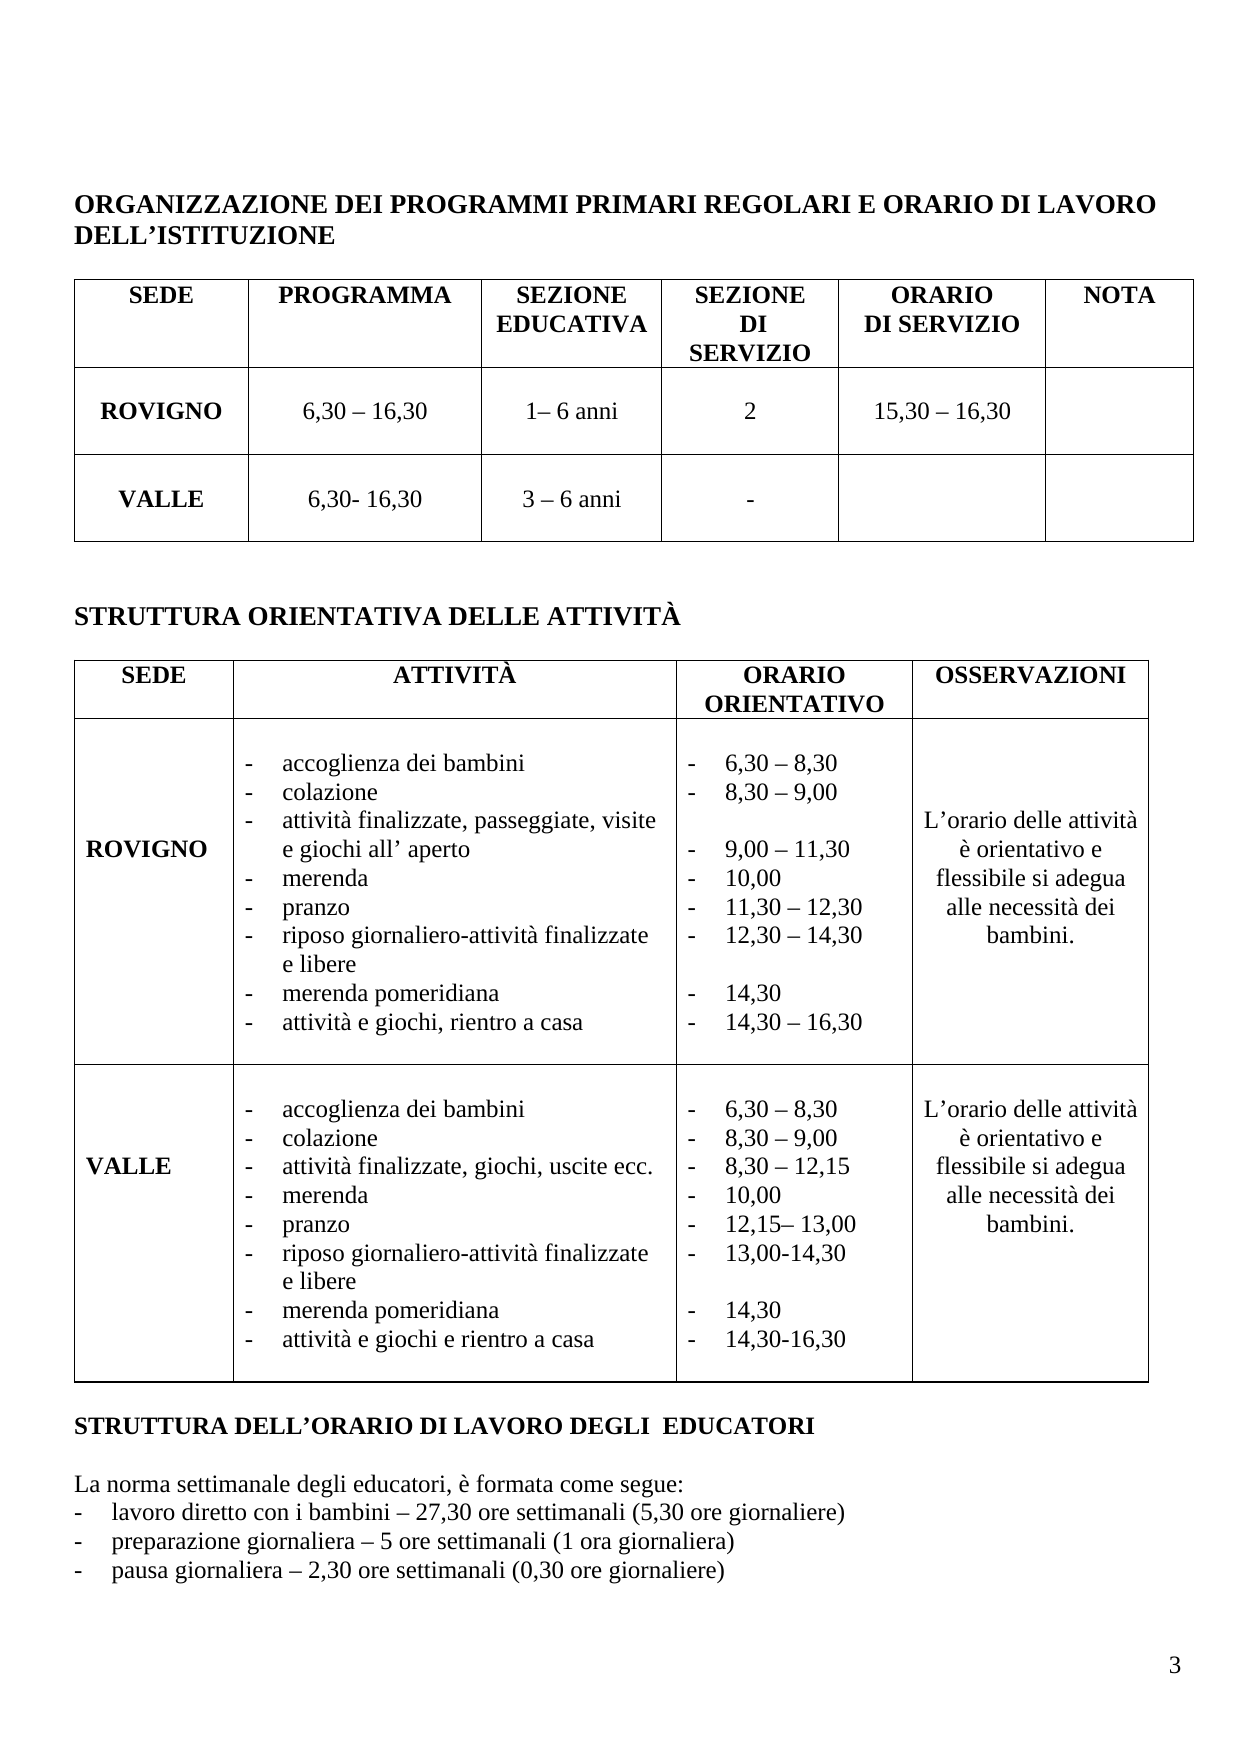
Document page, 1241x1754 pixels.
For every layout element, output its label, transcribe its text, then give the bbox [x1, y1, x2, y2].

table_cell accoglienza dei bambini colazione attività finalizzate, giochi, uscite ecc. merenda pranzo riposo giornaliero-attività finalizzate e libere merenda pomeridiana attività e giochi e rientro a casa [234, 1065, 676, 1381]
table_header ORARIO ORIENTATIVO [677, 661, 912, 718]
table_header SEZIONE DI SERVIZIO [662, 280, 838, 367]
table_header OSSERVAZIONI [913, 661, 1148, 718]
text ORGANIZZAZIONE DEI PROGRAMMI PRIMARI REGOLARI E ORARIO DI LAVORO DELL’ISTITUZIONE [74, 188, 1181, 251]
table_cell accoglienza dei bambini colazione attività finalizzate, passeggiate, visite e giochi all’ aperto merenda pranzo riposo giornaliero-attività finalizzate e libere merenda pomeridiana attività e giochi, rientro a casa [234, 719, 676, 1064]
list preparazione giornaliera – 5 ore settimanali (1 ora giornaliera) [74, 1526, 1181, 1555]
table_cell [839, 455, 1045, 541]
text STRUTTURA ORIENTATIVA DELLE ATTIVITÀ [74, 600, 1181, 631]
table_cell 2 [662, 368, 838, 454]
table_header ATTIVITÀ [234, 661, 676, 718]
table_cell [1046, 368, 1193, 454]
table_cell 6,30 – 8,30 8,30 – 9,00 8,30 – 12,15 10,00 12,15– 13,00 13,00-14,30 14,30 14,30-16,30 [677, 1065, 912, 1381]
table_cell - [662, 455, 838, 541]
table_header PROGRAMMA [249, 280, 481, 367]
table_cell 6,30 – 16,30 [249, 368, 481, 454]
table_cell 6,30 – 8,30 8,30 – 9,00 9,00 – 11,30 10,00 11,30 – 12,30 12,30 – 14,30 14,30 14,30 – 16,30 [677, 719, 912, 1064]
table_cell 15,30 – 16,30 [839, 368, 1045, 454]
table_cell VALLE [75, 1065, 233, 1381]
table_cell 6,30- 16,30 [249, 455, 481, 541]
table_header SEDE [75, 280, 248, 367]
table_cell VALLE [75, 455, 248, 541]
list pausa giornaliera – 2,30 ore settimanali (0,30 ore giornaliere) [74, 1555, 1181, 1584]
table_cell 3 – 6 anni [482, 455, 661, 541]
text La norma settimanale degli educatori, è formata come segue: [74, 1469, 1181, 1497]
table_cell ROVIGNO [75, 719, 233, 1064]
table_cell [1046, 455, 1193, 541]
table_cell 1– 6 anni [482, 368, 661, 454]
table_header ORARIO DI SERVIZIO [839, 280, 1045, 367]
list lavoro diretto con i bambini – 27,30 ore settimanali (5,30 ore giornaliere) [74, 1497, 1181, 1526]
table_cell L’orario delle attività è orientativo e flessibile si adegua alle necessità dei bambini. [913, 719, 1148, 1064]
table_cell L’orario delle attività è orientativo e flessibile si adegua alle necessità dei bambini. [913, 1065, 1148, 1381]
table_cell ROVIGNO [75, 368, 248, 454]
subtitle STRUTTURA DELL’ORARIO DI LAVORO DEGLI EDUCATORI [74, 1411, 1181, 1440]
table_header NOTA [1046, 280, 1193, 367]
table_header SEZIONE EDUCATIVA [482, 280, 661, 367]
table_header SEDE [75, 661, 233, 718]
